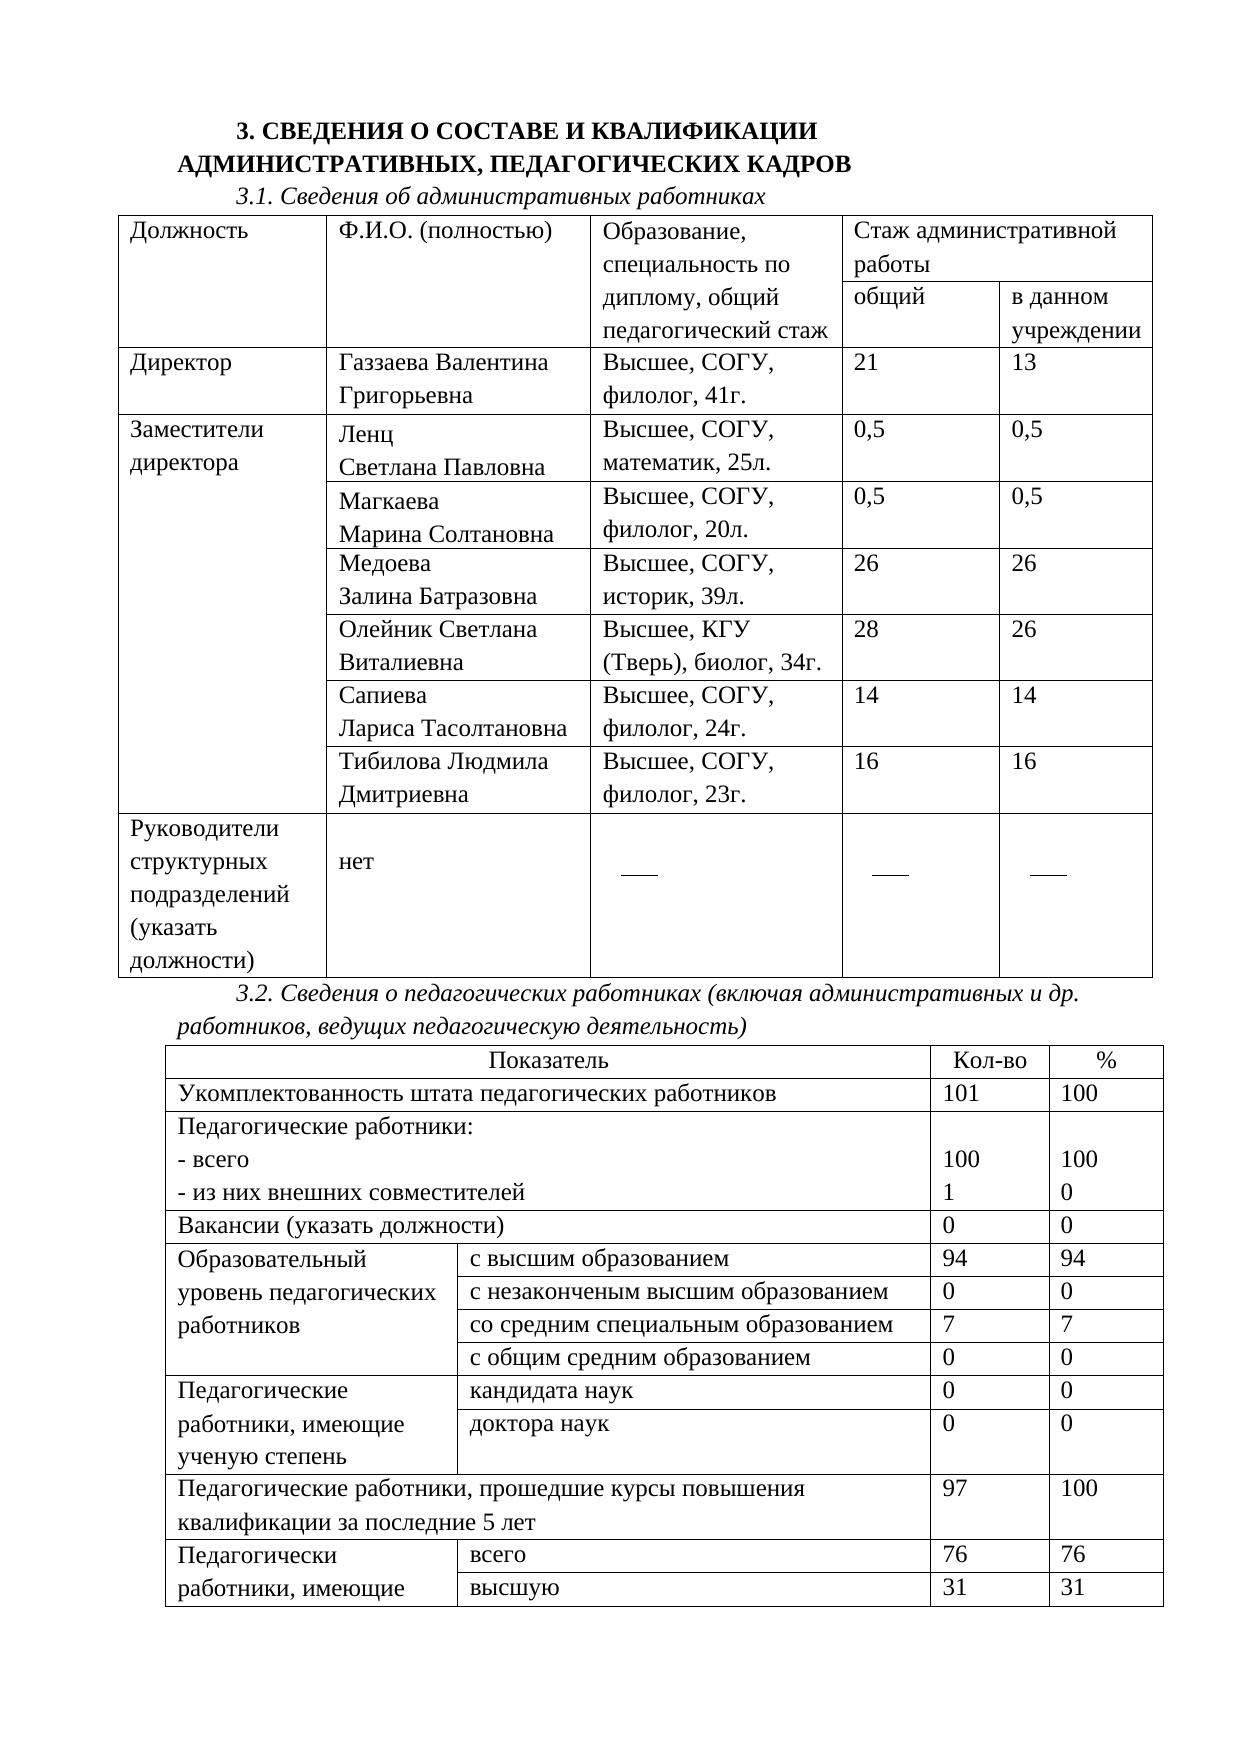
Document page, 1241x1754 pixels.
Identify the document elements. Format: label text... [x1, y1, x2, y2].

table_cell Олейник Светлана Виталиевна [327, 615, 590, 680]
table_cell Тибилова Людмила Дмитриевна [327, 747, 590, 812]
table_cell [591, 814, 842, 977]
table_cell всего [458, 1540, 930, 1572]
table_cell 28 [843, 615, 999, 680]
table_header Показатель [166, 1046, 930, 1078]
table_cell Высшее, СОГУ, филолог, 23г. [591, 747, 842, 812]
table_cell Медоева Залина Батразовна [327, 549, 590, 613]
table_cell Высшее, СОГУ, филолог, 41г. [591, 348, 842, 413]
table_cell Ленц Светлана Павловна [327, 415, 590, 481]
table_cell 94 [1050, 1244, 1163, 1276]
table_cell 100 1 [931, 1112, 1049, 1210]
table_cell 100 [1050, 1475, 1163, 1539]
table_cell 14 [1000, 681, 1152, 746]
table_cell кандидата наук [458, 1376, 930, 1408]
table_cell 31 [1050, 1573, 1163, 1606]
table_cell 31 [931, 1573, 1049, 1606]
table_header Стаж административной работы [843, 216, 1152, 281]
table_cell 26 [1000, 615, 1152, 680]
table_cell 100 [1050, 1079, 1163, 1111]
table_cell [1000, 814, 1152, 977]
table_header Ф.И.О. (полностью) [327, 216, 590, 347]
table_cell Укомплектованность штата педагогических работников [166, 1079, 930, 1111]
table_cell доктора наук [458, 1410, 930, 1473]
table_cell 76 [1050, 1540, 1163, 1572]
table_cell с незаконченым высшим образованием [458, 1277, 930, 1309]
table_cell Высшее, СОГУ, филолог, 24г. [591, 681, 842, 746]
table_cell 0 [1050, 1343, 1163, 1375]
table_cell Сапиева Лариса Тасолтановна [327, 681, 590, 746]
table_cell в данном учреждении [1000, 282, 1152, 347]
table_cell 16 [843, 747, 999, 812]
table_cell Педагогические работники, имеющие ученую степень [166, 1376, 457, 1473]
table_cell 76 [931, 1540, 1049, 1572]
table_cell 0 [1050, 1277, 1163, 1309]
table_cell со средним специальным образованием [458, 1310, 930, 1342]
table_cell 0,5 [843, 482, 999, 548]
table_cell 21 [843, 348, 999, 413]
table_cell Педагогические работники, прошедшие курсы повышения квалификации за последние 5 лет [166, 1475, 930, 1539]
subtitle СВЕДЕНИЯ О СОСТАВЕ И КВАЛИФИКАЦИИ АДМИНИСТРАТИВНЫХ, ПЕДАГОГИЧЕСКИХ КАДРОВ [177, 116, 1130, 177]
table_cell Высшее, СОГУ, историк, 39л. [591, 549, 842, 613]
table_cell 14 [843, 681, 999, 746]
table_cell Педагогические работники: всего из них внешних совместителей [166, 1112, 930, 1210]
table_header Образование, специальность по диплому, общий педагогический стаж [591, 216, 842, 347]
table_cell 0 [931, 1376, 1049, 1408]
table_cell Вакансии (указать должности) [166, 1211, 930, 1243]
table_cell Высшее, КГУ (Тверь), биолог, 34г. [591, 615, 842, 680]
table_header % [1050, 1046, 1163, 1078]
table_cell 13 [1000, 348, 1152, 413]
table_cell 7 [1050, 1310, 1163, 1342]
table_cell 0 [931, 1410, 1049, 1473]
table_cell 0 [931, 1343, 1049, 1375]
table_cell 100 0 [1050, 1112, 1163, 1210]
list Сведения о педагогических работниках (включая административных и др. работников, ведущих педагогическую деятельность) [177, 978, 1080, 1040]
table_cell 101 [931, 1079, 1049, 1111]
table_cell 0,5 [1000, 415, 1152, 481]
list Сведения об административных работниках [236, 182, 1228, 210]
table_cell 0,5 [843, 415, 999, 481]
table_cell Газзаева Валентина Григорьевна [327, 348, 590, 413]
table_cell 0,5 [1000, 482, 1152, 548]
table_cell Руководители структурных подразделений (указать должности) [119, 814, 326, 977]
table_cell Высшее, СОГУ, математик, 25л. [591, 415, 842, 481]
table_cell [843, 814, 999, 977]
table_cell 0 [1050, 1211, 1163, 1243]
table_cell Директор [119, 348, 326, 413]
table_cell 0 [931, 1211, 1049, 1243]
table_cell с общим средним образованием [458, 1343, 930, 1375]
table_cell Заместители директора [119, 415, 326, 812]
table_cell 26 [1000, 549, 1152, 613]
table_cell нет [327, 814, 590, 977]
table_cell Магкаева Марина Солтановна [327, 482, 590, 548]
table_header Кол-во [931, 1046, 1049, 1078]
table_header Должность [119, 216, 326, 347]
table_cell 16 [1000, 747, 1152, 812]
table_cell 0 [1050, 1376, 1163, 1408]
table_cell 0 [931, 1277, 1049, 1309]
table_cell 26 [843, 549, 999, 613]
table_cell Педагогически работники, имеющие [166, 1540, 457, 1606]
table_cell высшую [458, 1573, 930, 1606]
table_cell 7 [931, 1310, 1049, 1342]
table_cell 0 [1050, 1410, 1163, 1473]
table_cell с высшим образованием [458, 1244, 930, 1276]
table_cell Образовательный уровень педагогических работников [166, 1244, 457, 1375]
table_cell 97 [931, 1475, 1049, 1539]
table_cell общий [843, 282, 999, 347]
table_cell 94 [931, 1244, 1049, 1276]
table_cell Высшее, СОГУ, филолог, 20л. [591, 482, 842, 548]
